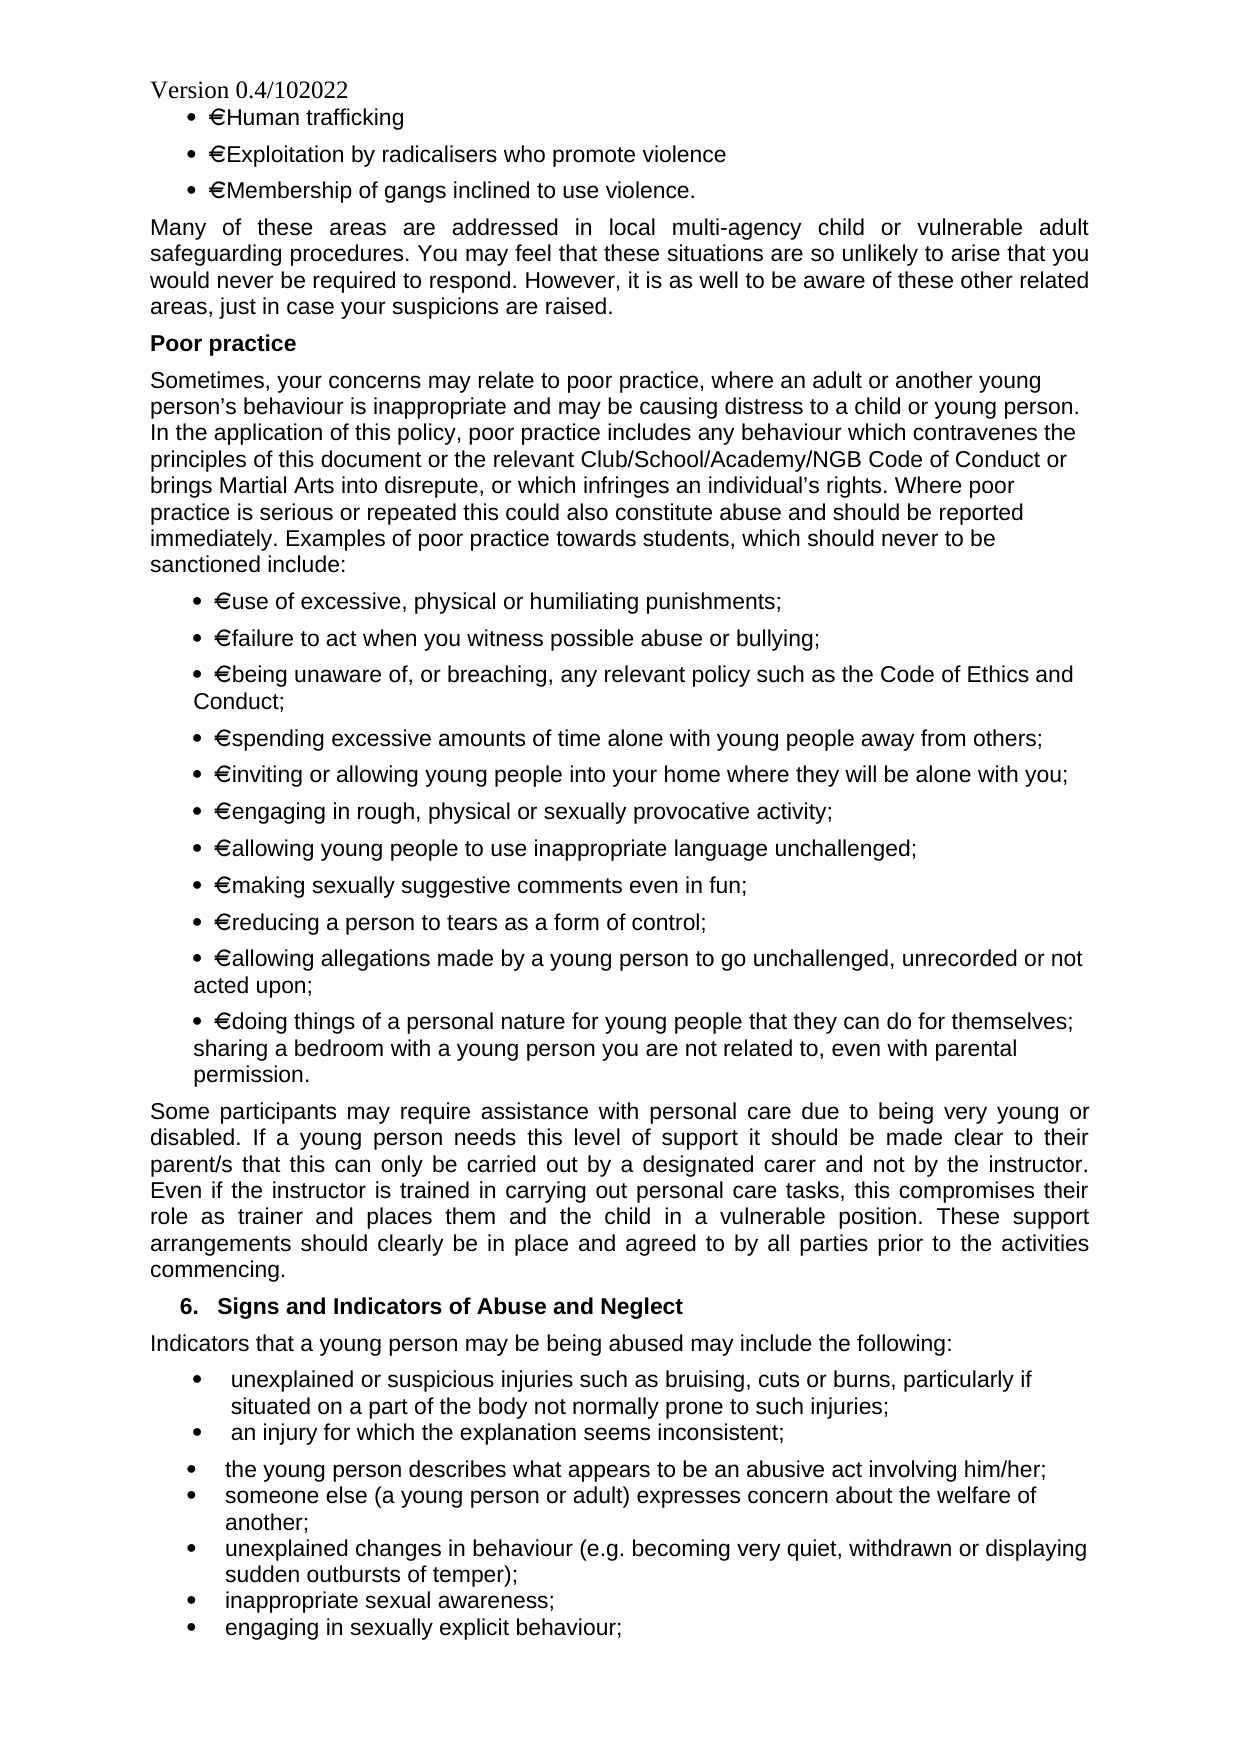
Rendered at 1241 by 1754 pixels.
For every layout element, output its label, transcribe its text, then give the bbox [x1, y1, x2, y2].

text · Human trafficking [187, 288, 1090, 314]
text · Hate crimes [187, 141, 1090, 167]
text · Honour based violence [187, 214, 1090, 240]
text · Exploitation by radicalisers who promote violence [187, 324, 1090, 351]
text · engaging in rough, physical or sexually provocative activity; [193, 982, 1090, 1008]
text · doing things of a personal nature for young people that they can do for themselves; sharing a bedroom with a young person you are not related to, even with parental permission. [193, 1192, 1090, 1271]
text Indicators that a young person may be being abused may include the following: [150, 1513, 1090, 1540]
text · failure to act when you witness possible abuse or bullying; [193, 808, 1090, 835]
list unexplained or suspicious injuries such as bruising, cuts or burns, particularly if situated on a part of the body not normally prone to such injuries; [193, 1550, 1090, 1603]
text Some participants may require assistance with personal care due to being very young or disabled. If a young person needs this level of support it should be made clear to their parent/s that this can only be carried out by a designated carer and not by the instructor. Even if the instructor is trained in carrying out personal care tasks, this compromises their role as trainer and places them and the child in a vulnerable position. These support arrangements should clearly be in place and agreed to by all parties prior to the activities commencing. [150, 1282, 1090, 1466]
text · use of excessive, physical or humiliating punishments; [193, 772, 1090, 798]
text · making sexually suggestive comments even in fun; [193, 1056, 1090, 1082]
text · spending excessive amounts of time alone with young people away from others; [193, 908, 1090, 935]
list an injury for which the explanation seems inconsistent; [193, 1613, 1090, 1639]
text · being unaware of, or breaching, any relevant policy such as the Code of Ethics and Conduct; [193, 845, 1090, 898]
list Signs and Indicators of Abuse and Neglect [179, 1477, 1090, 1503]
text · allowing allegations made by a young person to go unchallenged, unrecorded or not acted upon; [193, 1129, 1090, 1182]
text Sometimes, your concerns may relate to poor practice, where an adult or another young person’s behaviour is inappropriate and may be causing distress to a child or young person. In the application of this policy, poor practice includes any behaviour which contravenes the principles of this document or the relevant Club/School/Academy/NGB Code of Conduct or brings Martial Arts into disrepute, or which infringes an individual’s rights. Where poor practice is serious or repeated this could also constitute abuse and should be reported immediately. Examples of poor practice towards students, which should never to be sanctioned include: [150, 551, 1090, 761]
text · Membership of gangs inclined to use violence. [187, 361, 1090, 387]
text · Forced marriage [187, 251, 1090, 277]
text Poor practice [150, 514, 1090, 540]
text Many of these areas are addressed in local multi-agency child or vulnerable adult safeguarding procedures. You may feel that these situations are so unlikely to arise that you would never be required to respond. However, it is as well to be aware of these other related areas, just in case your suspicions are raised. [150, 398, 1090, 503]
text · Child Sexual Exploitation [187, 104, 1090, 130]
text · allowing young people to use inappropriate language unchallenged; [193, 1019, 1090, 1045]
text · Abuse in domestic settings [187, 177, 1090, 204]
text · reducing a person to tears as a form of control; [193, 1092, 1090, 1119]
text · inviting or allowing young people into your home where they will be alone with you; [193, 945, 1090, 972]
